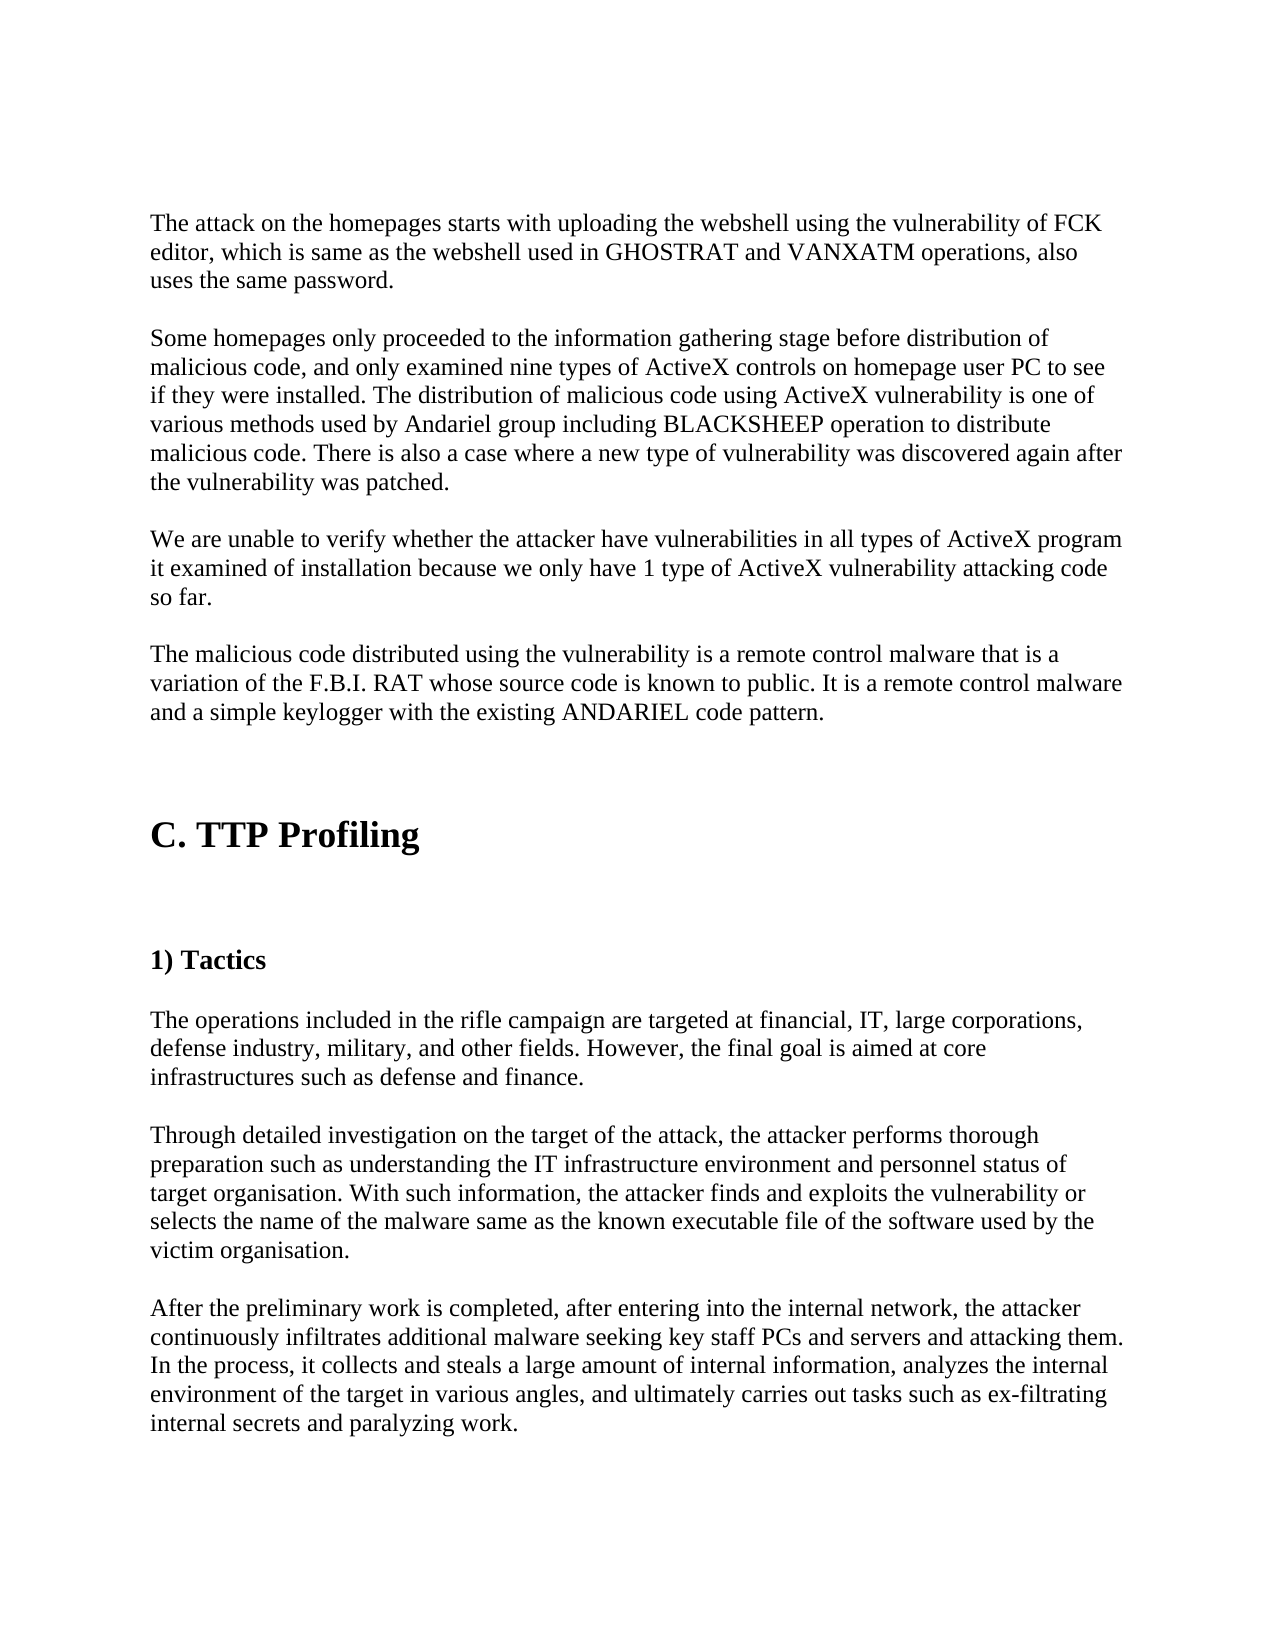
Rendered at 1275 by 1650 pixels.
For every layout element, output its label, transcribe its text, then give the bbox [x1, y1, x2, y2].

text Through detailed investigation on the target of the attack, the attacker performs thorough preparation such as understanding the IT infrastructure environment and personnel status of target organisation. With such information, the attacker finds and exploits the vulnerability or selects the name of the malware same as the known executable file of the software used by the victim organisation. [150, 1120, 1125, 1264]
subtitle 1) Tactics [150, 943, 1125, 976]
text The operations included in the rifle campaign are targeted at financial, IT, large corporations, defense industry, military, and other fields. However, the final goal is aimed at core infrastructures such as defense and finance. [150, 1005, 1125, 1091]
subtitle C. TTP Profiling [150, 813, 1125, 856]
text The attack on the homepages starts with uploading the webshell using the vulnerability of FCK editor, which is same as the webshell used in GHOSTRAT and VANXATM operations, also uses the same password. Some homepages only proceeded to the information gathering stage before distribution of malicious code, and only examined nine types of ActiveX controls on homepage user PC to see if they were installed. The distribution of malicious code using ActiveX vulnerability is one of various methods used by Andariel group including BLACKSHEEP operation to distribute malicious code. There is also a case where a new type of vulnerability was discovered again after the vulnerability was patched. We are unable to verify whether the attacker have vulnerabilities in all types of ActiveX program it examined of installation because we only have 1 type of ActiveX vulnerability attacking code so far. [150, 208, 1125, 610]
text After the preliminary work is completed, after entering into the internal network, the attacker continuously infiltrates additional malware seeking key staff PCs and servers and attacking them. In the process, it collects and steals a large amount of internal information, analyzes the internal environment of the target in various angles, and ultimately carries out tasks such as ex-filtrating internal secrets and paralyzing work. [150, 1293, 1125, 1437]
text The malicious code distributed using the vulnerability is a remote control malware that is a variation of the F.B.I. RAT whose source code is known to public. It is a remote control malware and a simple keylogger with the existing ANDARIEL code pattern. [150, 639, 1125, 726]
